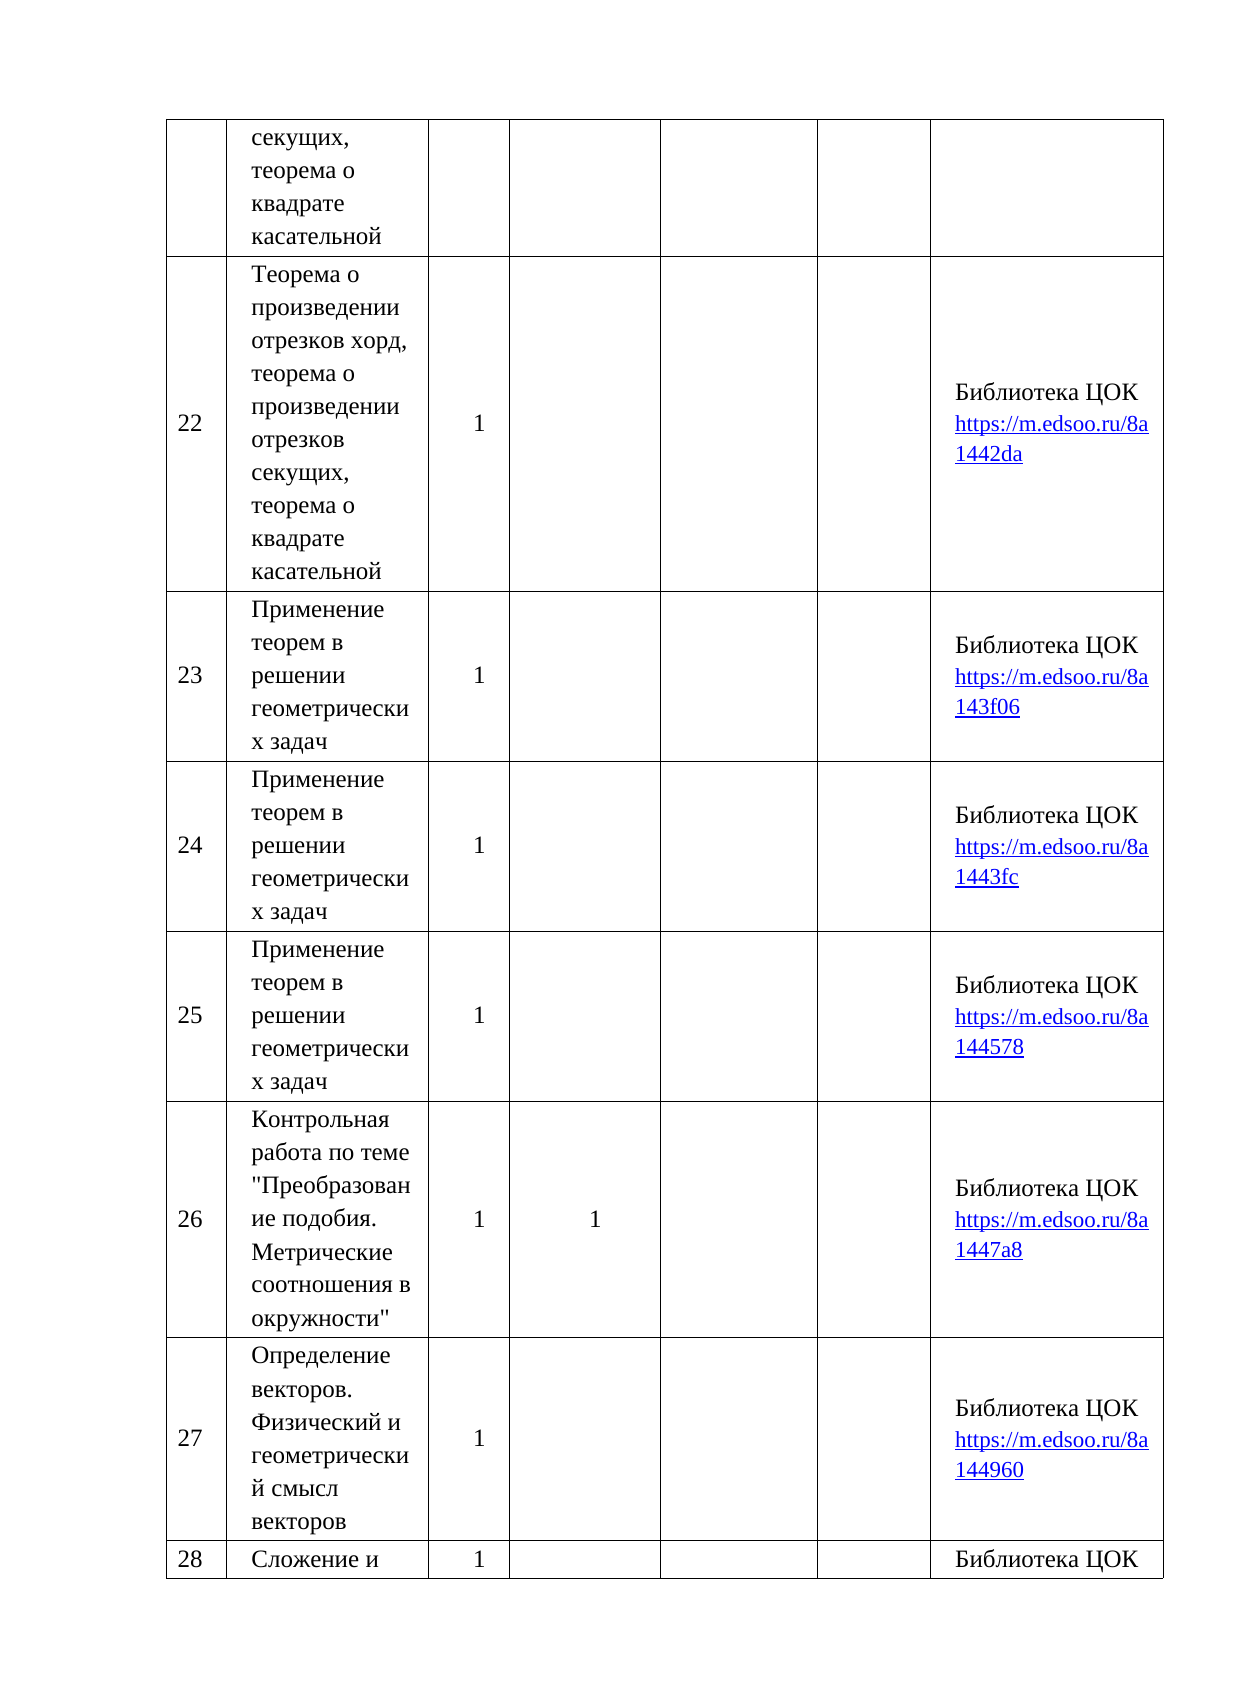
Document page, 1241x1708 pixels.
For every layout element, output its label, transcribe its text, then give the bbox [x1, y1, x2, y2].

table_cell Библиотека ЦОК https://m.edsoo.ru/8a 1443fc [931, 762, 1163, 931]
table_header [510, 120, 660, 256]
table_cell Контрольная работа по теме "Преобразован ие подобия. Метрические соотношения в окружности" [227, 1102, 428, 1337]
table_cell [510, 1541, 660, 1578]
table_cell [818, 1338, 930, 1540]
table_cell [818, 932, 930, 1101]
table_cell 1 [429, 932, 509, 1101]
table_cell 24 [167, 762, 226, 931]
table_cell Библиотека ЦОК https://m.edsoo.ru/8a 143f06 [931, 592, 1163, 761]
table_cell 1 [429, 257, 509, 591]
table_cell [661, 1102, 817, 1337]
table_header [661, 120, 817, 256]
table_cell Библиотека ЦОК https://m.edsoo.ru/8a 144960 [931, 1338, 1163, 1540]
table_cell [818, 257, 930, 591]
table_header [818, 120, 930, 256]
table_header секущих, теорема о квадрате касательной [227, 120, 428, 256]
table_cell Библиотека ЦОК https://m.edsoo.ru/8a 1442da [931, 257, 1163, 591]
table_cell 1 [429, 762, 509, 931]
table_cell [818, 762, 930, 931]
table_cell 23 [167, 592, 226, 761]
table_cell [661, 932, 817, 1101]
table_cell [661, 592, 817, 761]
table_cell [510, 762, 660, 931]
table_cell 1 [429, 592, 509, 761]
table_cell 28 [167, 1541, 226, 1578]
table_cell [227, 257, 428, 591]
table_cell [818, 592, 930, 761]
table_cell [661, 1541, 817, 1578]
table_cell Библиотека ЦОК [931, 1541, 1163, 1578]
table_cell 1 [429, 1338, 509, 1540]
table_cell Библиотека ЦОК https://m.edsoo.ru/8a 144578 [931, 932, 1163, 1101]
table_cell 26 [167, 1102, 226, 1337]
table_cell [510, 1338, 660, 1540]
table_cell 27 [167, 1338, 226, 1540]
table_cell 1 [429, 1102, 509, 1337]
table_cell [510, 257, 660, 591]
table_cell [510, 592, 660, 761]
table_cell Сложение и [227, 1541, 428, 1578]
table_cell [818, 1102, 930, 1337]
table_cell 25 [167, 932, 226, 1101]
table_header [931, 120, 1163, 256]
table_cell 1 [510, 1102, 660, 1337]
table_cell 22 [167, 257, 226, 591]
table_cell Применение теорем в решении геометрически х задач [227, 762, 428, 931]
table_header [167, 120, 226, 256]
table_cell Библиотека ЦОК https://m.edsoo.ru/8a 1447a8 [931, 1102, 1163, 1337]
table_header [429, 120, 509, 256]
table_cell Применение теорем в решении геометрически х задач [227, 932, 428, 1101]
table_cell Определение векторов. Физический и геометрически й смысл векторов [227, 1338, 428, 1540]
table_cell [661, 1338, 817, 1540]
table_cell [661, 762, 817, 931]
table_cell [661, 257, 817, 591]
table_cell Применение теорем в решении геометрически х задач [227, 592, 428, 761]
table_cell [510, 932, 660, 1101]
table_cell [818, 1541, 930, 1578]
table_cell 1 [429, 1541, 509, 1578]
